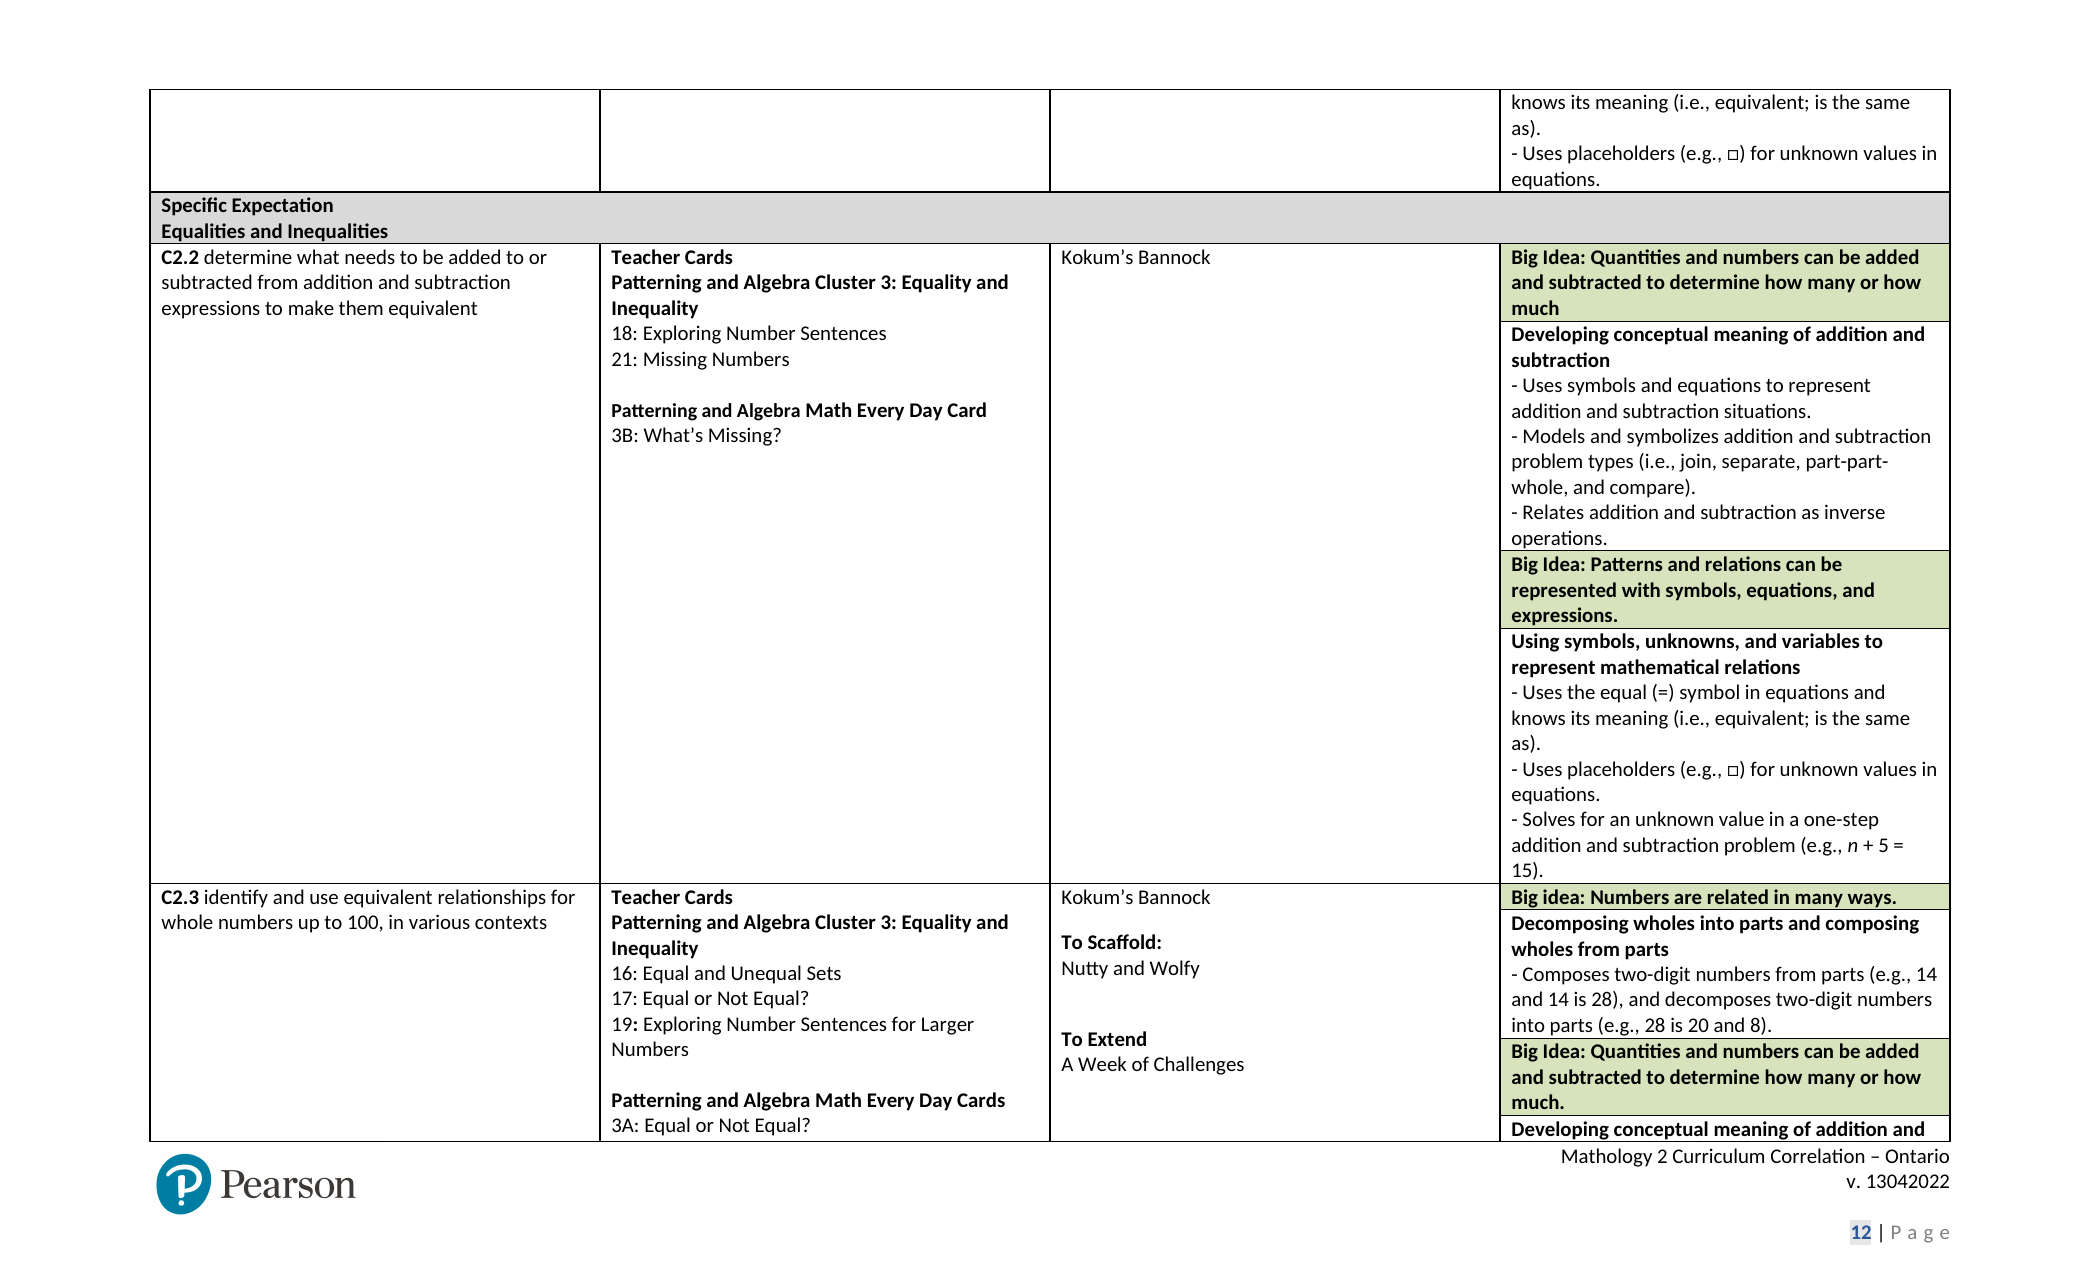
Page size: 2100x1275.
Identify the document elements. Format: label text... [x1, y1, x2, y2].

table_cell Kokum’s Bannock To Scaffold: Nutty and Wolfy To Extend A Week of Challenges [1051, 884, 1499, 1141]
table_cell Big Idea: Patterns and relations can be represented with symbols, equations, and expressions. [1501, 551, 1949, 628]
table_cell Teacher Cards Patterning and Algebra Cluster 3: Equality and Inequality 16: Equal and Unequal Sets 17: Equal or Not Equal? 19: Exploring Number Sentences for Larger Numbers Patterning and Algebra Math Every Day Cards 3A: Equal or Not Equal? 3A: How Many Ways? [601, 884, 1049, 1141]
table_cell Specific Expectation Equalities and Inequalities [151, 193, 1949, 243]
table_cell Teacher Cards Patterning and Algebra Cluster 3: Equality and Inequality 18: Exploring Number Sentences 21: Missing Numbers Patterning and Algebra Math Every Day Card 3B: What’s Missing? [601, 244, 1049, 883]
table_cell Big idea: Numbers are related in many ways. [1501, 884, 1949, 909]
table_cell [1501, 1116, 1949, 1141]
table_cell Using symbols, unknowns, and variables to represent mathematical relations - Uses the equal (=) symbol in equations and knows its meaning (i.e., equivalent; is the same as). - Uses placeholders (e.g., □) for unknown values in equations. - Solves for an unknown value in a one-step addition and subtraction problem (e.g., n + 5 = 15). [1501, 629, 1949, 883]
table_cell C2.2 determine what needs to be added to or subtracted from addition and subtraction expressions to make them equivalent [151, 244, 599, 883]
table_cell C2.3 identify and use equivalent relationships for whole numbers up to 100, in various contexts [151, 884, 599, 1141]
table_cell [1501, 90, 1949, 191]
table_cell Kokum’s Bannock [1051, 244, 1499, 883]
table_cell Big Idea: Quantities and numbers can be added and subtracted to determine how many or how much. [1501, 1039, 1949, 1115]
table_cell Decomposing wholes into parts and composing wholes from parts - Composes two-digit numbers from parts (e.g., 14 and 14 is 28), and decomposes two-digit numbers into parts (e.g., 28 is 20 and 8). [1501, 910, 1949, 1037]
table_cell Big Idea: Quantities and numbers can be added and subtracted to determine how many or how much [1501, 244, 1949, 321]
picture [129, 1126, 383, 1242]
